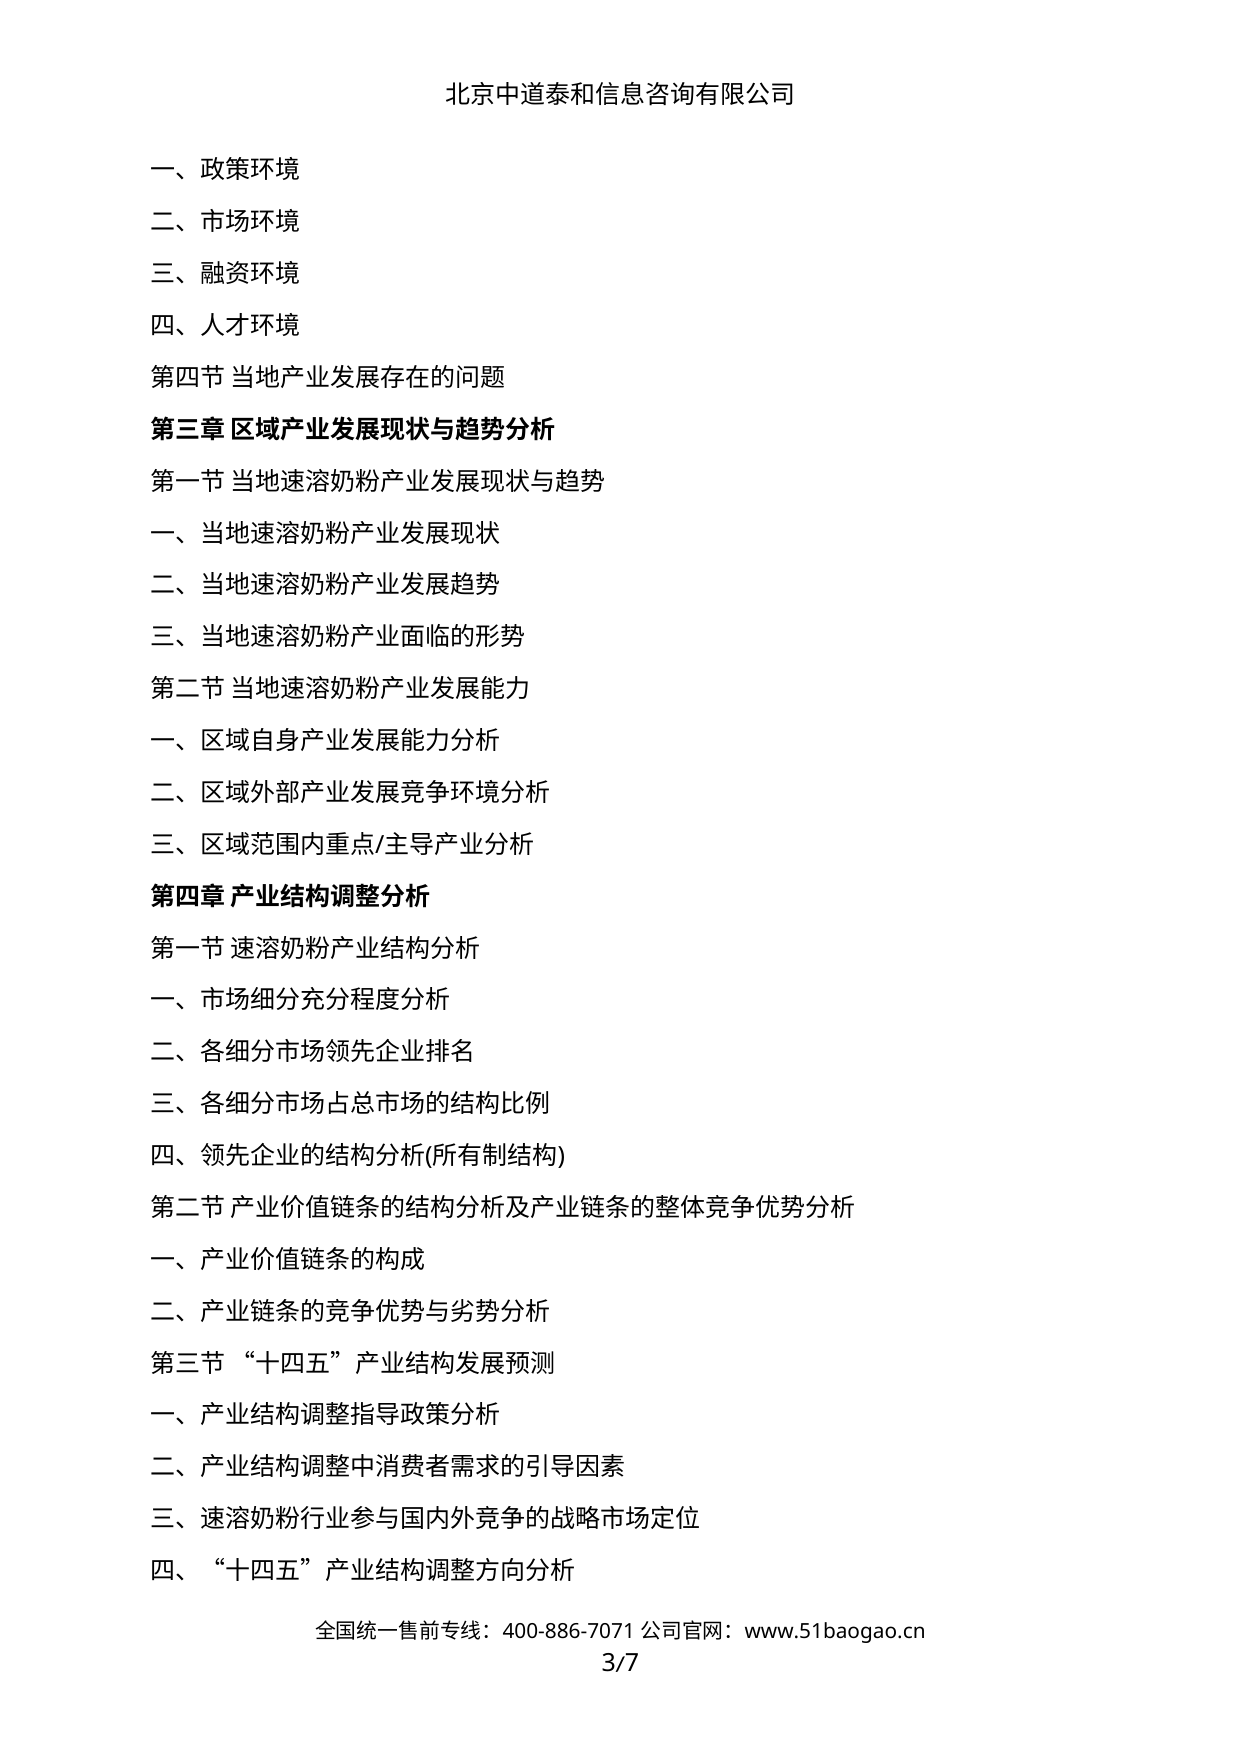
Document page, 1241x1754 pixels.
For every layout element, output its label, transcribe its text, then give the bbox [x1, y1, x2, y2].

text 第四节 当地产业发展存在的问题 [150, 357, 1090, 394]
text 一、产业结构调整指导政策分析 [150, 1395, 1090, 1431]
text 三、区域范围内重点/主导产业分析 [150, 824, 1090, 861]
text 一、当地速溶奶粉产业发展现状 [150, 513, 1090, 549]
text 一、政策环境 [150, 150, 1090, 186]
text 三、速溶奶粉行业参与国内外竞争的战略市场定位 [150, 1499, 1090, 1535]
text 三、各细分市场占总市场的结构比例 [150, 1084, 1090, 1120]
text 第一节 当地速溶奶粉产业发展现状与趋势 [150, 461, 1090, 497]
text 一、产业价值链条的构成 [150, 1239, 1090, 1276]
text 二、产业结构调整中消费者需求的引导因素 [150, 1447, 1090, 1483]
text 第一节 速溶奶粉产业结构分析 [150, 928, 1090, 964]
text 二、市场环境 [150, 202, 1090, 238]
text 第二节 当地速溶奶粉产业发展能力 [150, 669, 1090, 705]
text 三、当地速溶奶粉产业面临的形势 [150, 617, 1090, 653]
text 四、人才环境 [150, 306, 1090, 342]
text 四、“十四五”产业结构调整方向分析 [150, 1551, 1090, 1587]
text 二、区域外部产业发展竞争环境分析 [150, 772, 1090, 809]
text 第三节 “十四五”产业结构发展预测 [150, 1343, 1090, 1379]
text 四、领先企业的结构分析(所有制结构) [150, 1136, 1090, 1172]
text 一、市场细分充分程度分析 [150, 980, 1090, 1016]
text 二、各细分市场领先企业排名 [150, 1032, 1090, 1068]
text 一、区域自身产业发展能力分析 [150, 721, 1090, 757]
text 第三章 区域产业发展现状与趋势分析 [150, 409, 1090, 446]
text 二、当地速溶奶粉产业发展趋势 [150, 565, 1090, 601]
text 第四章 产业结构调整分析 [150, 876, 1090, 912]
text 二、产业链条的竞争优势与劣势分析 [150, 1291, 1090, 1327]
text 第二节 产业价值链条的结构分析及产业链条的整体竞争优势分析 [150, 1187, 1090, 1224]
text 三、融资环境 [150, 254, 1090, 290]
